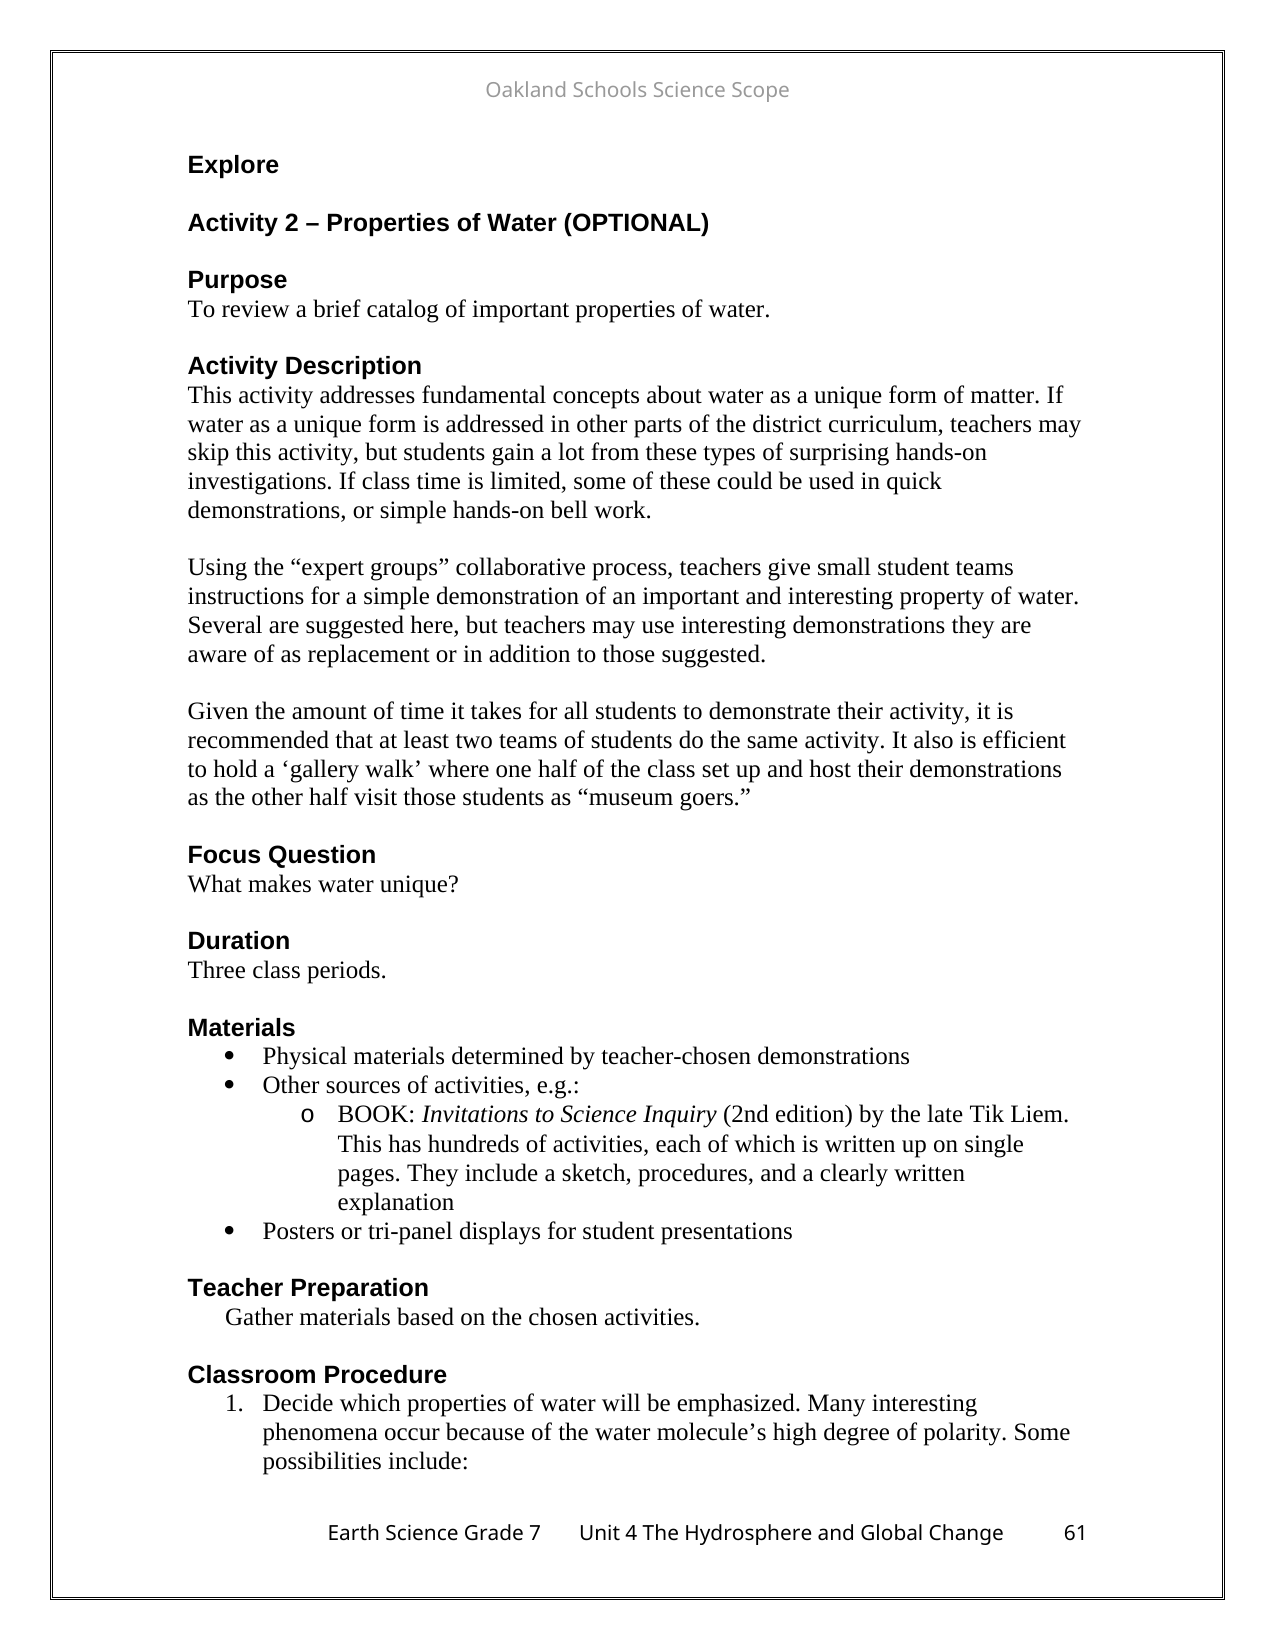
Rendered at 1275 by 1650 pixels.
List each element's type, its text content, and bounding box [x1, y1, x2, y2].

text Teacher Preparation [187, 1273, 1087, 1302]
list Posters or tri-panel displays for student presentations [225, 1216, 1087, 1244]
text Given the amount of time it takes for all students to demonstrate their activity, it is recommended that at least two teams of students do the same activity. It also is efficient to hold a ‘gallery walk’ where one half of the class set up and host their demonstrations as the other half visit those students as “museum goers.” [187, 696, 1087, 811]
text Purpose [187, 265, 1087, 294]
text This activity addresses fundamental concepts about water as a unique form of matter. If water as a unique form is addressed in other parts of the district curriculum, teachers may skip this activity, but students gain a lot from these types of surprising hands-on investigations. If class time is limited, some of these could be used in quick demonstrations, or simple hands-on bell work. [187, 380, 1087, 524]
text To review a brief catalog of important properties of water. [187, 294, 1087, 322]
text Three class periods. [187, 955, 1087, 984]
text Gather materials based on the chosen activities. [225, 1302, 1087, 1331]
list BOOK: Invitations to Science Inquiry (2nd edition) by the late Tik Liem. This has hundreds of activities, each of which is written up on single pages. They include a sketch, procedures, and a clearly written explanation [300, 1099, 1087, 1216]
text Focus Question [187, 840, 1087, 869]
text Duration [187, 926, 1087, 955]
text Classroom Procedure [187, 1359, 1087, 1388]
text Using the “expert groups” collaborative process, teachers give small student teams instructions for a simple demonstration of an important and interesting property of water. Several are suggested here, but teachers may use interesting demonstrations they are aware of as replacement or in addition to those suggested. [187, 552, 1087, 667]
text Explore [187, 150, 1087, 179]
list Physical materials determined by teacher-chosen demonstrations [225, 1041, 1087, 1070]
list Other sources of activities, e.g.: [225, 1070, 1087, 1099]
list Decide which properties of water will be emphasized. Many interesting phenomena occur because of the water molecule’s high degree of polarity. Some possibilities include: [225, 1388, 1087, 1474]
text What makes water unique? [187, 869, 1087, 897]
text Activity 2 – Properties of Water (OPTIONAL) [187, 207, 1087, 236]
text Materials [187, 1012, 1087, 1041]
text Activity Description [187, 351, 1087, 380]
